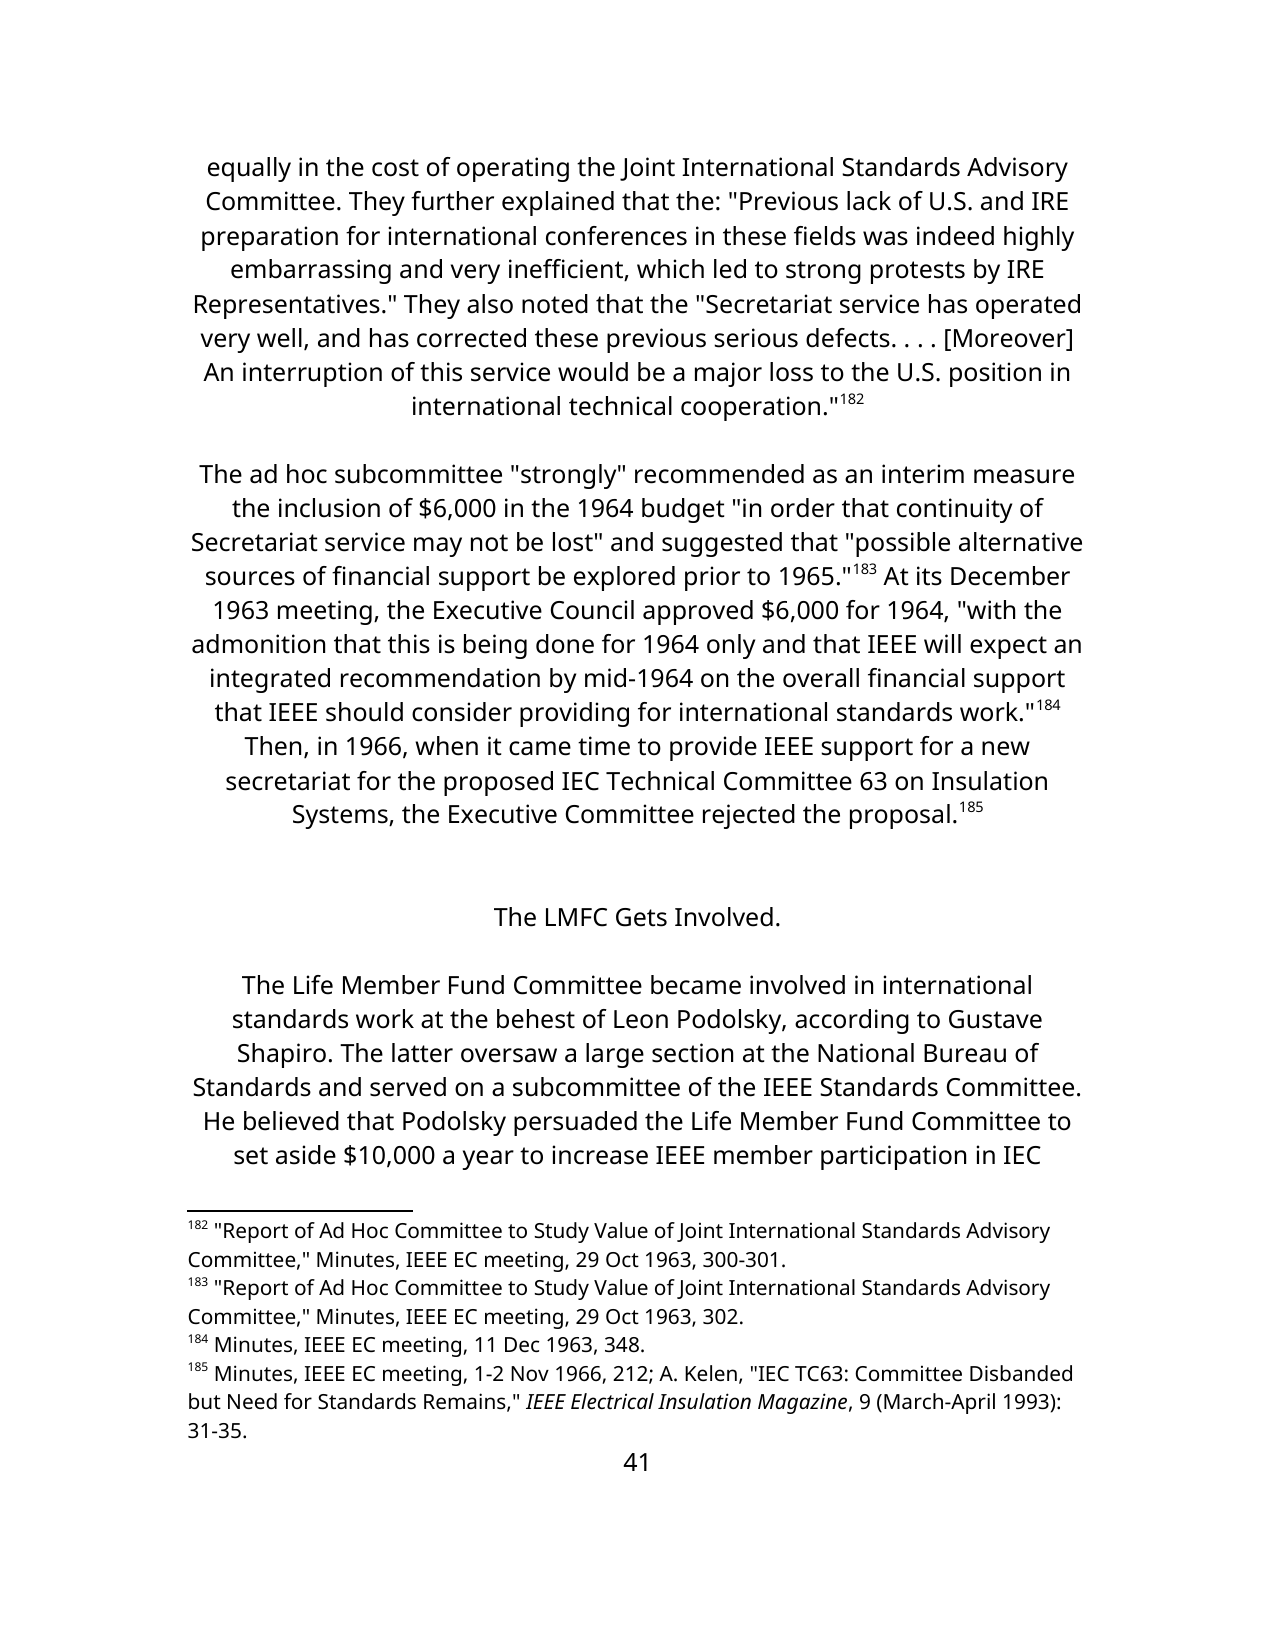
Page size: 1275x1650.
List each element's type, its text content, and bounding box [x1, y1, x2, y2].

text The ad hoc subcommittee "strongly" recommended as an interim measure the inclusion of $6,000 in the 1964 budget "in order that continuity of Secretariat service may not be lost" and suggested that "possible alternative sources of financial support be explored prior to 1965." At its December 1963 meeting, the Executive Council approved $6,000 for 1964, "with the admonition that this is being done for 1964 only and that IEEE will expect an integrated recommendation by mid-1964 on the overall financial support that IEEE should consider providing for international standards work." Then, in 1966, when it came time to provide IEEE support for a new secretariat for the proposed IEC Technical Committee 63 on Insulation Systems, the Executive Committee rejected the proposal. [187, 457, 1087, 831]
text The LMFC Gets Involved. [187, 899, 1087, 933]
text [187, 967, 1087, 1172]
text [187, 150, 1087, 422]
